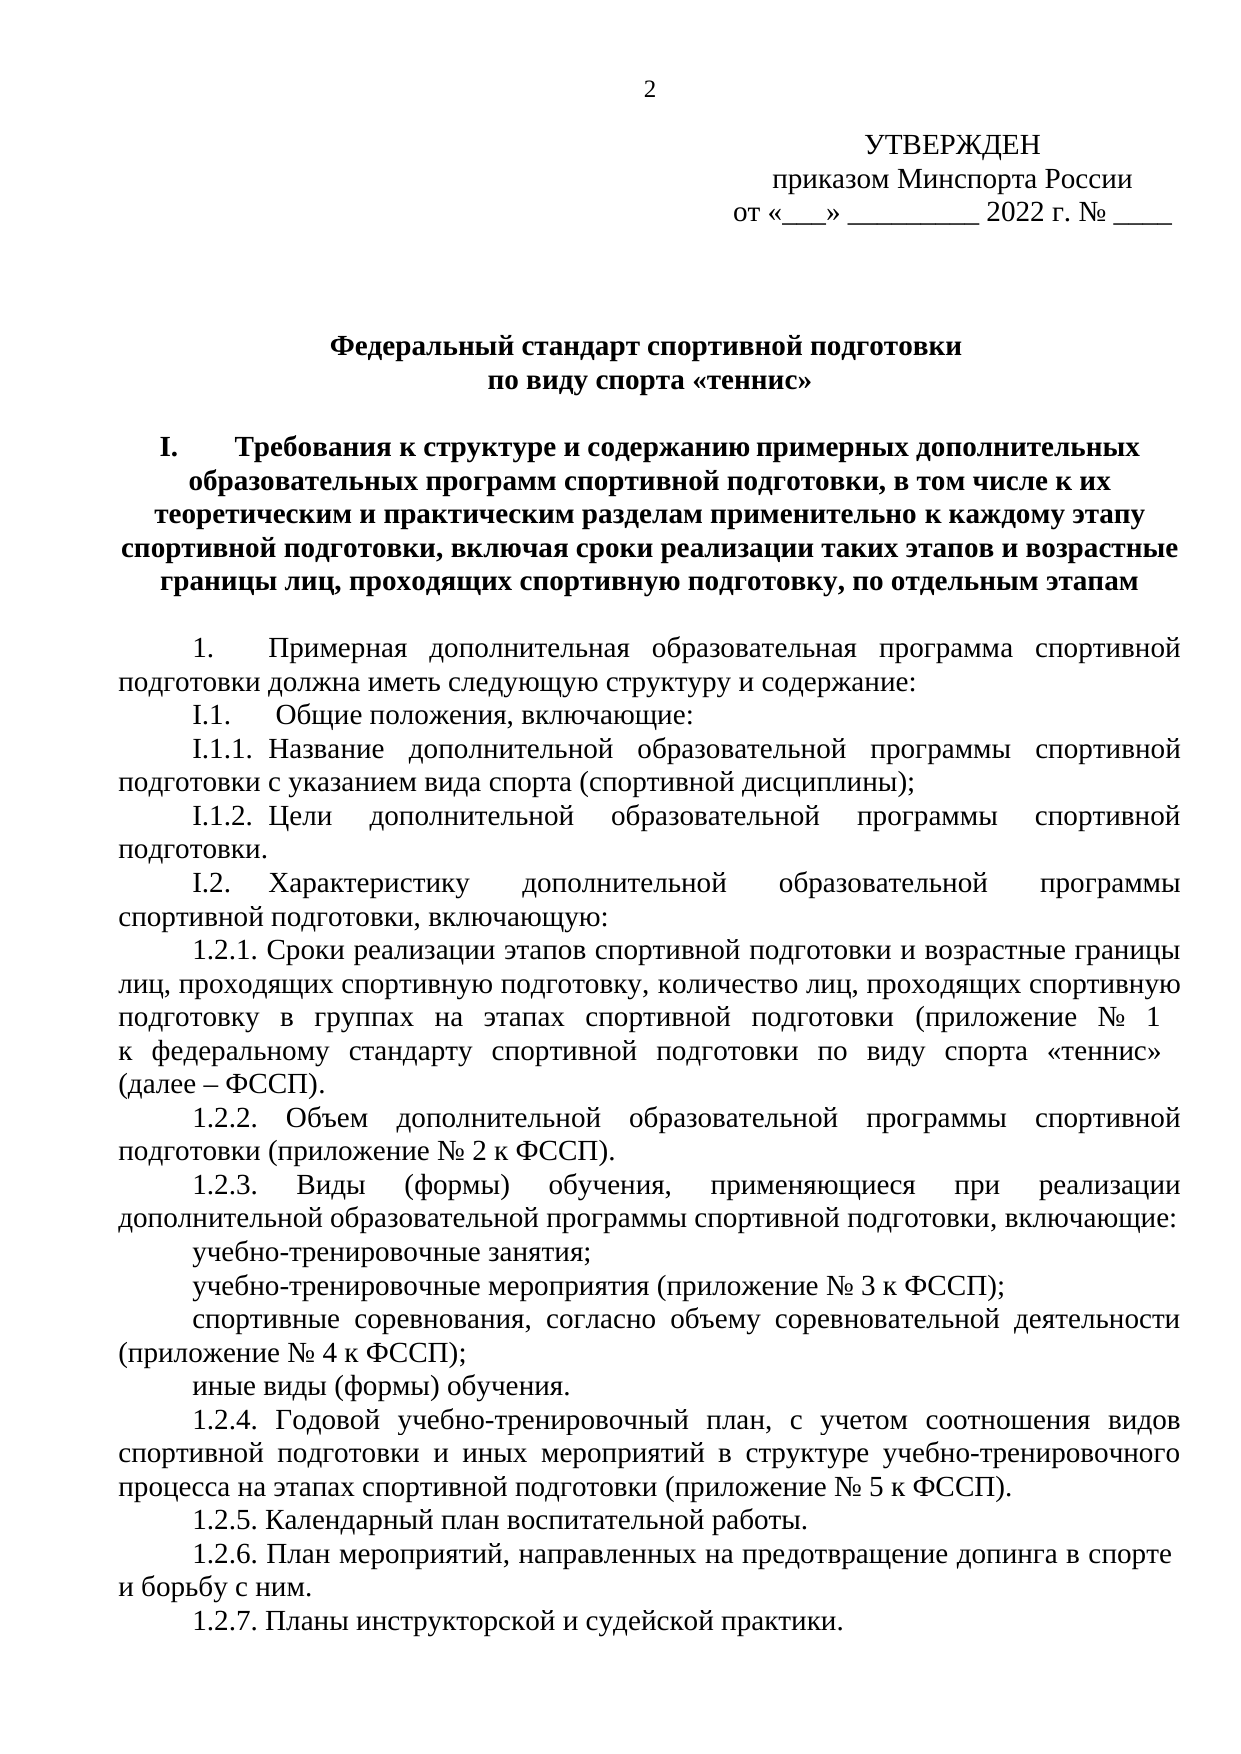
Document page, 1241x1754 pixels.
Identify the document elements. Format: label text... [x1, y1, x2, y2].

list Общие положения, включающие: [118, 697, 1181, 731]
list Примерная дополнительная образовательная программа спортивной подготовки должна иметь следующую структуру и содержание: [118, 630, 1181, 697]
list Название дополнительной образовательной программы спортивной подготовки с указанием вида спорта (спортивной дисциплины); [118, 731, 1181, 798]
list 1.2.1. Сроки реализации этапов спортивной подготовки и возрастные границы лиц, проходящих спортивную подготовку, количество лиц, проходящих спортивную подготовку в группах на этапах спортивной подготовки (приложение № 1 к федеральному стандарту спортивной подготовки по виду спорта «теннис» (далее – ФССП). [118, 932, 1181, 1100]
text приказом Минспорта России [561, 161, 1181, 194]
list спортивные соревнования, согласно объему соревновательной деятельности (приложение № 4 к ФССП); [118, 1301, 1181, 1368]
list Требования к структуре и содержанию примерных дополнительных образовательных программ спортивной подготовки, в том числе к их теоретическим и практическим разделам применительно к каждому этапу спортивной подготовки, включая сроки реализации таких этапов и возрастные границы лиц, проходящих спортивную подготовку, по отдельным этапам [118, 429, 1181, 597]
list Цели дополнительной образовательной программы спортивной подготовки. [118, 798, 1181, 865]
list Характеристику дополнительной образовательной программы спортивной подготовки, включающую: [118, 865, 1181, 932]
text 1.2.3. Виды (формы) обучения, применяющиеся при реализации дополнительной образовательной программы спортивной подготовки, включающие: [118, 1167, 1181, 1234]
text 1.2.7. Планы инструкторской и судейской практики. [118, 1603, 1181, 1637]
list 1.2.6. План мероприятий, направленных на предотвращение допинга в спорте и борьбу с ним. [118, 1536, 1181, 1603]
text от «___» _________ 2022 г. № ____ [561, 194, 1181, 228]
text 1.2.4. Годовой учебно-тренировочный план, с учетом соотношения видов спортивной подготовки и иных мероприятий в структуре учебно-тренировочного процесса на этапах спортивной подготовки (приложение № 5 к ФССП). [665, 1469, 1181, 1502]
list учебно-тренировочные занятия; [118, 1234, 1181, 1268]
list учебно-тренировочные мероприятия (приложение № 3 к ФССП); [118, 1268, 1181, 1301]
text Федеральный стандарт спортивной подготовки по виду спорта «теннис» [118, 328, 1181, 396]
text УТВЕРЖДЕН [561, 127, 1181, 161]
list иные виды (формы) обучения. [118, 1368, 1181, 1402]
list 1.2.2. Объем дополнительной образовательной программы спортивной подготовки (приложение № 2 к ФССП). [118, 1100, 1181, 1167]
text 1.2.5. Календарный план воспитательной работы. [118, 1502, 1181, 1536]
